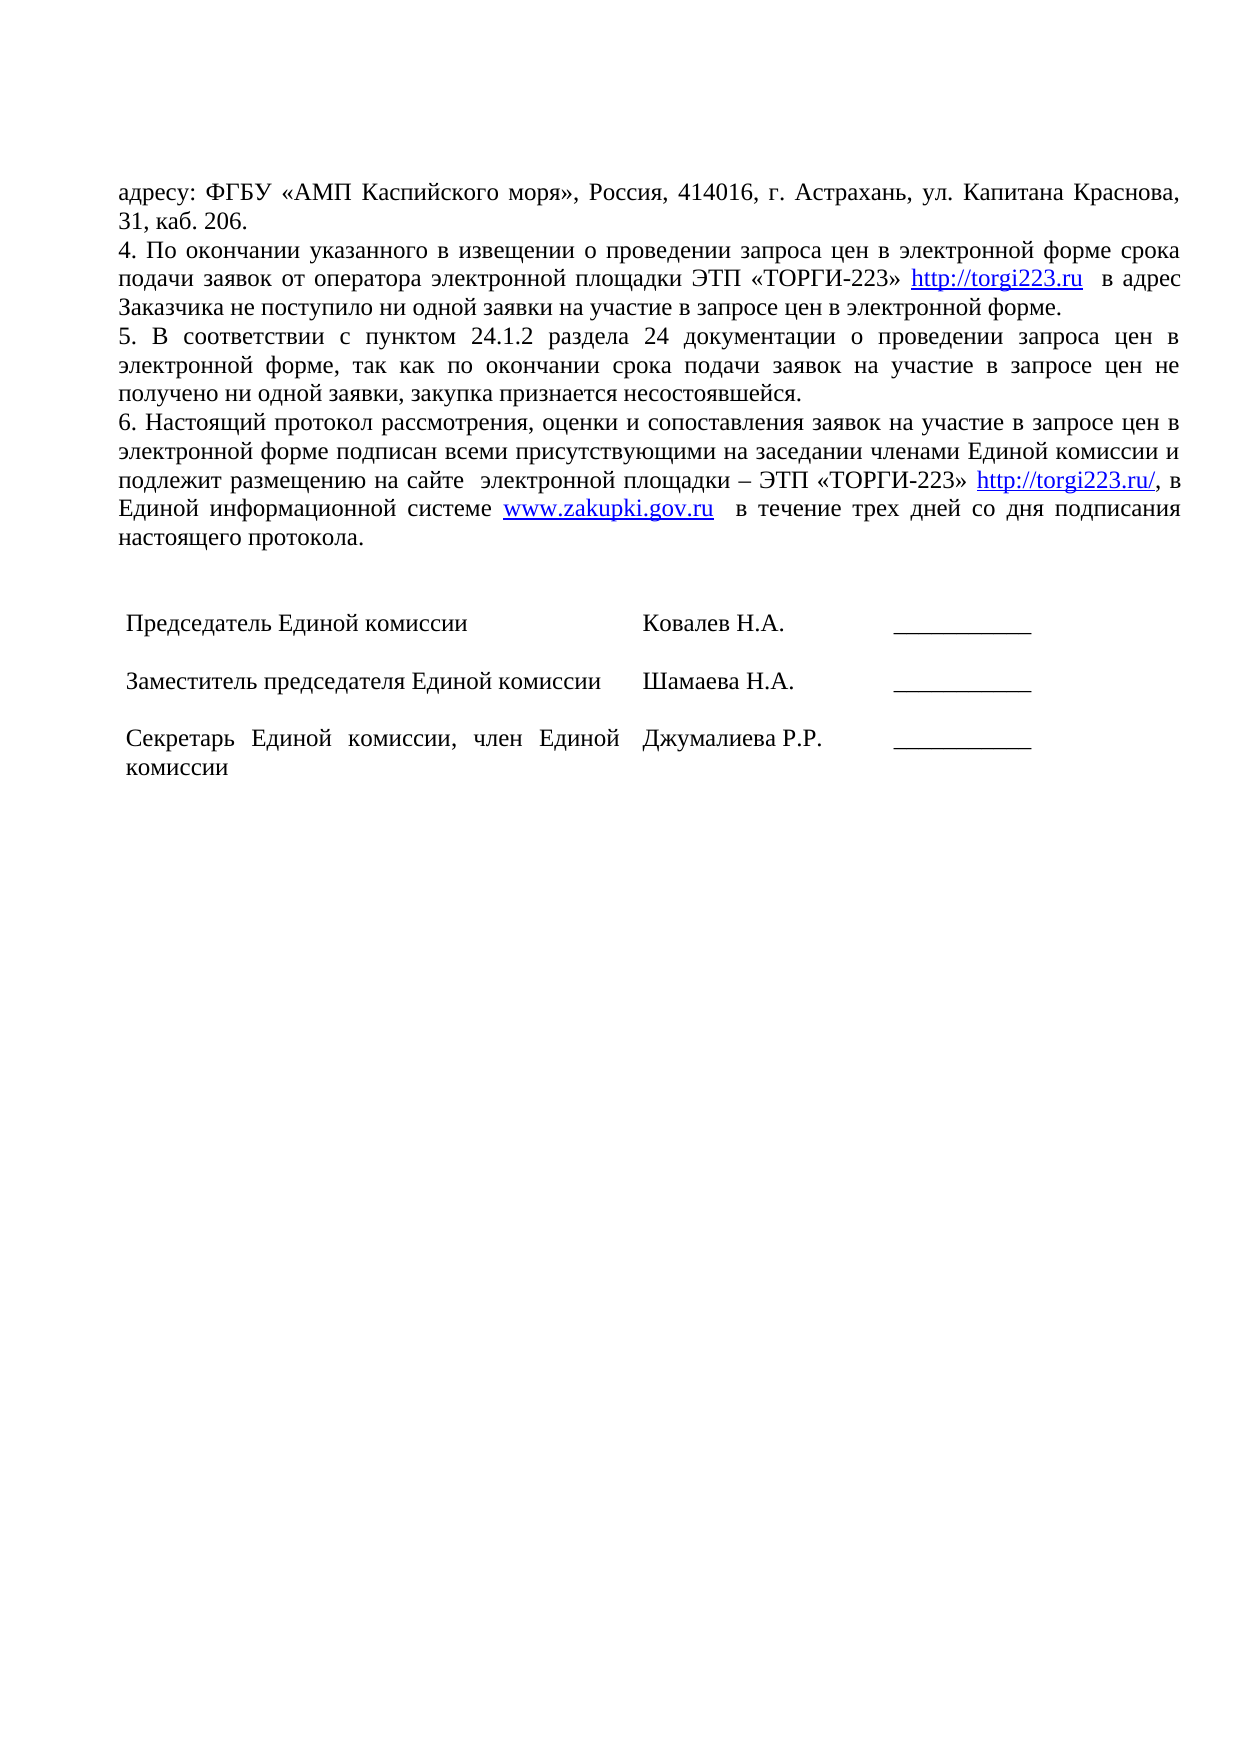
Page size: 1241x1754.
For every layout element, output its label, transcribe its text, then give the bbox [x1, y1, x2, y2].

text 6. Настоящий протокол рассмотрения, оценки и сопоставления заявок на участие в запросе цен в электронной форме подписан всеми присутствующими на заседании членами Единой комиссии и подлежит размещению на сайте электронной площадки – ЭТП «ТОРГИ-223» http://torgi223.ru/, в Единой информационной системе www.zakupki.gov.ru в течение трех дней со дня подписания настоящего протокола. [118, 407, 1181, 551]
table_cell ___________ [882, 724, 1133, 781]
table_cell ___________ [882, 666, 1133, 723]
table_header Председатель Единой комиссии [114, 609, 631, 666]
text 5. В соответствии с пунктом 24.1.2 раздела 24 документации о проведении запроса цен в электронной форме, так как по окончании срока подачи заявок на участие в запросе цен не получено ни одной заявки, закупка признается несостоявшейся. [118, 321, 1181, 407]
table_cell Заместитель председателя Единой комиссии [114, 666, 631, 723]
table_header Ковалев Н.А. [631, 609, 882, 666]
table_header ___________ [882, 609, 1133, 666]
text 4. По окончании указанного в извещении о проведении запроса цен в электронной форме срока подачи заявок от оператора электронной площадки ЭТП «ТОРГИ-223» http://torgi223.ru в адрес Заказчика не поступило ни одной заявки на участие в запросе цен в электронной форме. [118, 235, 1181, 321]
table_cell Джумалиева Р.Р. [631, 724, 882, 781]
table_cell Секретарь Единой комиссии, член Единой комиссии [114, 724, 631, 781]
table_cell Шамаева Н.А. [631, 666, 882, 723]
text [118, 177, 1181, 235]
